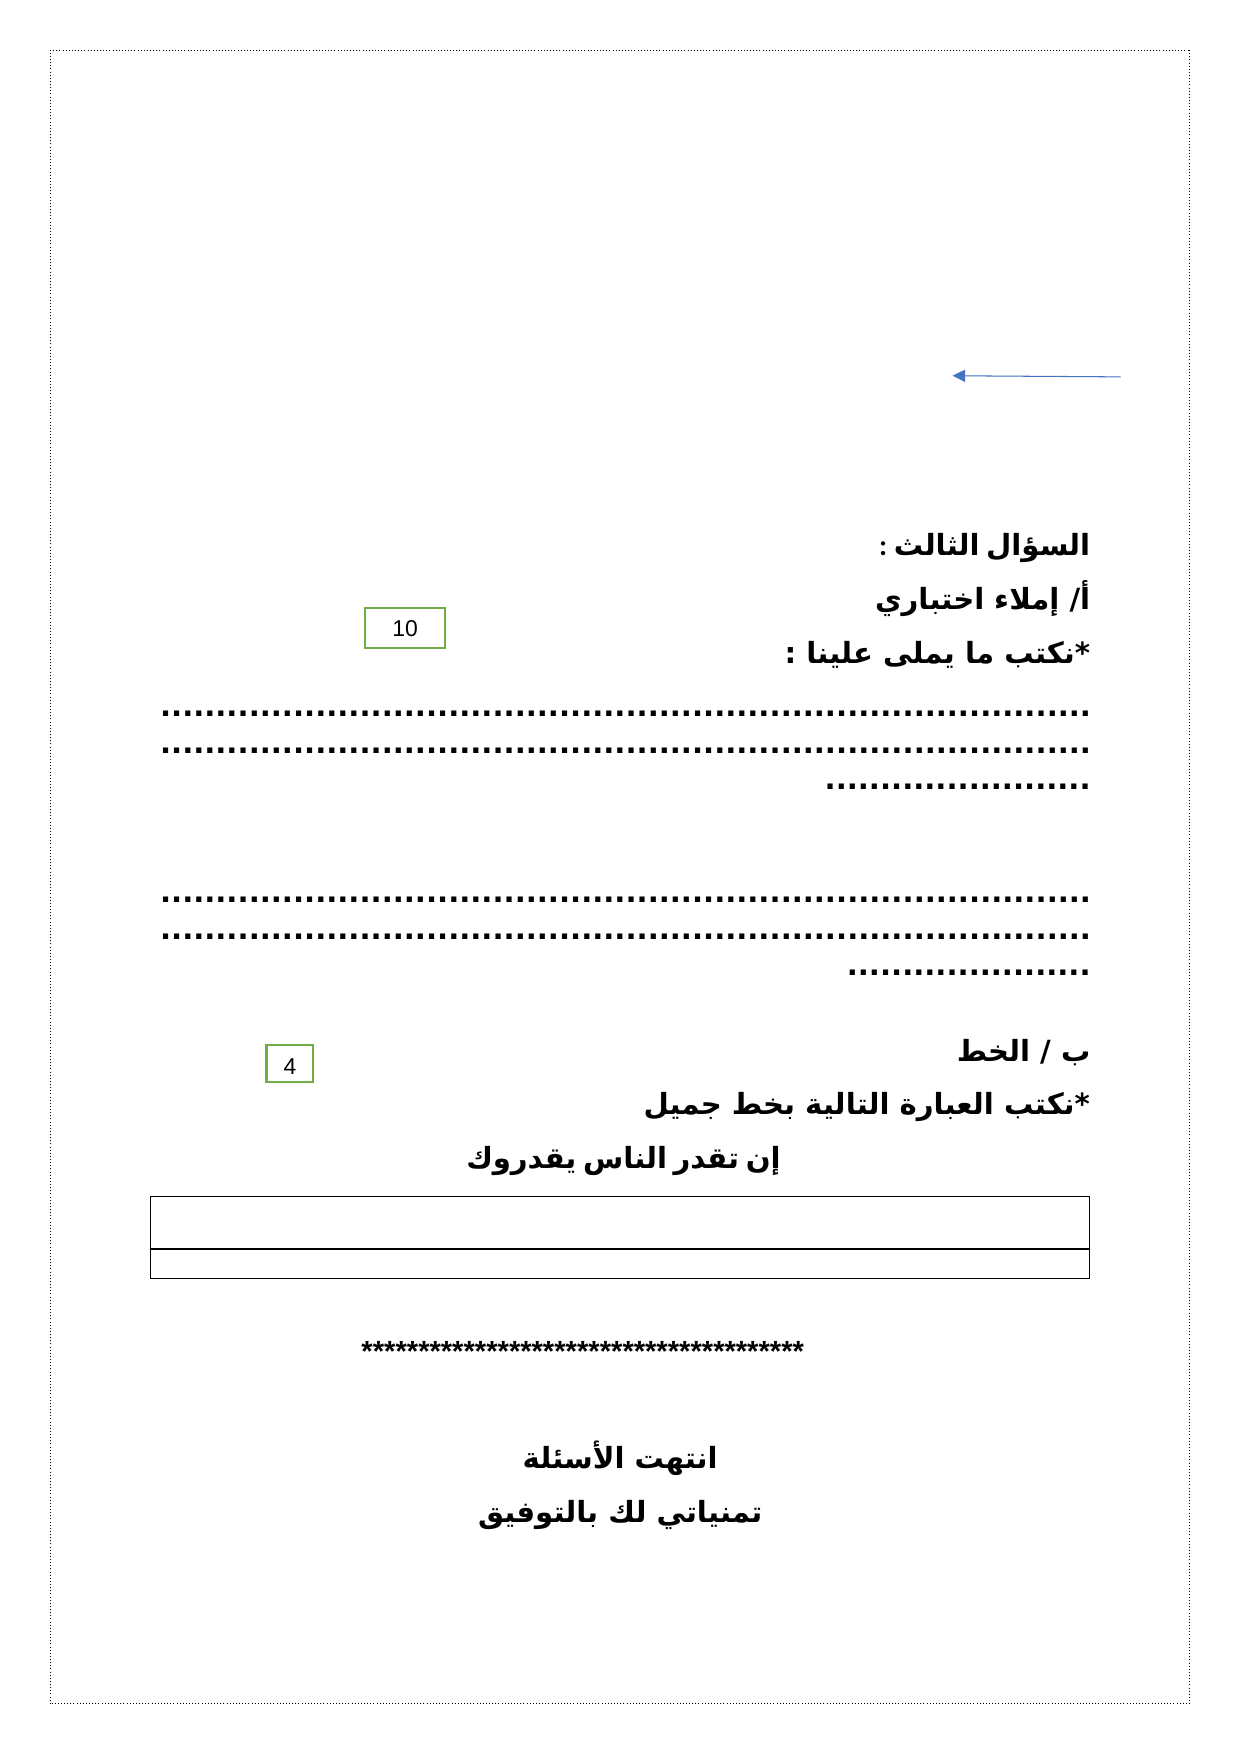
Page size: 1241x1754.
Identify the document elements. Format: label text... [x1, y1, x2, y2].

text أ/ إملاء اختباري [150, 583, 1090, 617]
text إن تقدر الناس يقدروك [150, 1141, 1090, 1176]
text *نكتب ما يملى علينا : [150, 636, 1090, 670]
table_header [151, 1197, 1089, 1248]
text *نكتب العبارة التالية بخط جميل [150, 1087, 1090, 1121]
text .............................................................................................................................................................................................. [150, 875, 1090, 983]
list *************************************** [150, 1334, 1015, 1367]
text تمنياتي لك بالتوفيق [150, 1495, 1090, 1529]
text ................................................................................................................................................................................................ [150, 689, 1090, 797]
text انتهت الأسئلة [150, 1442, 1090, 1476]
table_cell [151, 1250, 1089, 1278]
text ب / الخط [150, 1034, 1090, 1068]
text السؤال الثالث : [150, 527, 1090, 563]
